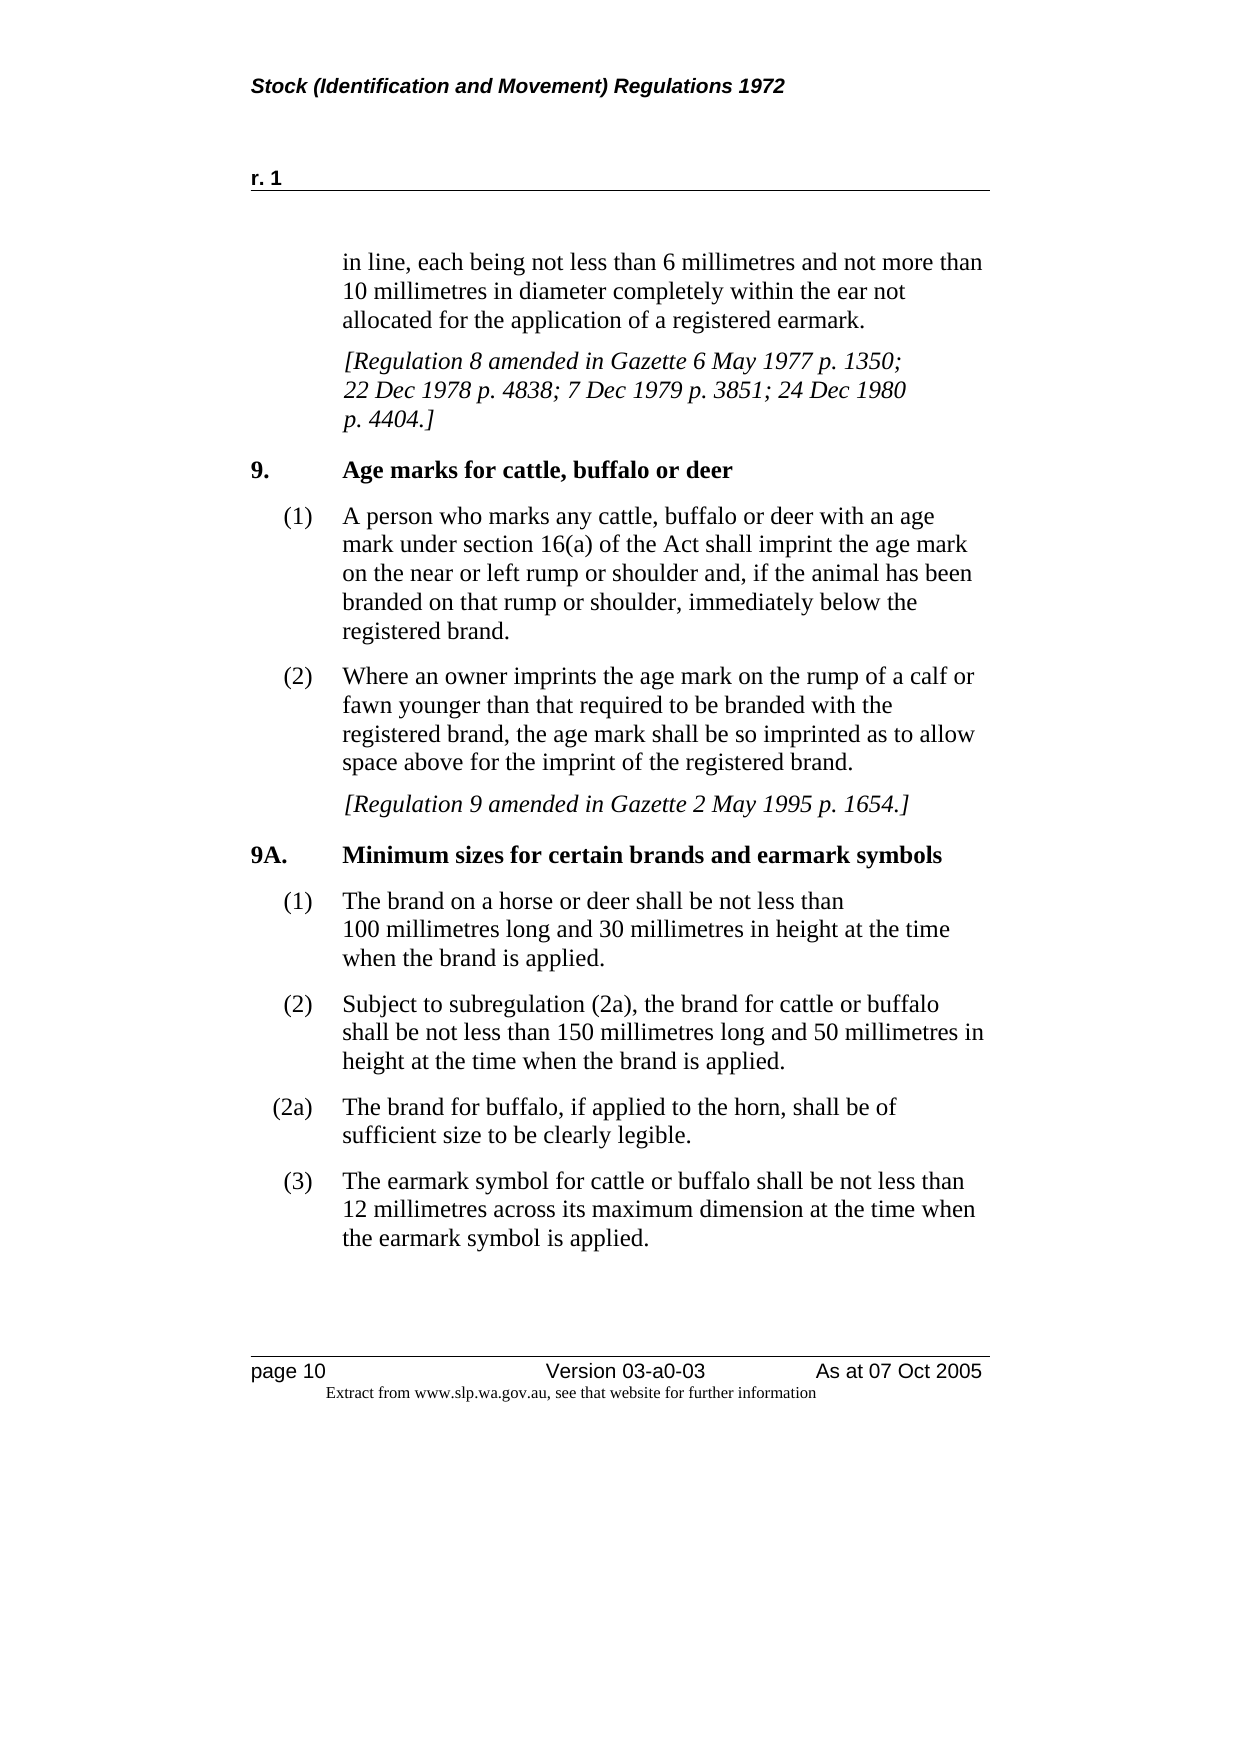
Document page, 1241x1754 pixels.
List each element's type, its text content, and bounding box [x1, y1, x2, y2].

text (2) Subject to subregulation (2a), the brand for cattle or buffalo shall be not less than 150 millimetres long and 50 millimetres in height at the time when the brand is applied. [251, 989, 990, 1075]
text (2) Where an owner imprints the age mark on the rump of a calf or fawn younger than that required to be branded with the registered brand, the age mark shall be so imprinted as to allow space above for the imprint of the registered brand. [251, 661, 990, 776]
subtitle 9A. Minimum sizes for certain brands and earmark symbols [251, 840, 990, 869]
text (2a) The brand for buffalo, if applied to the horn, shall be of sufficient size to be clearly legible. [251, 1092, 990, 1149]
subtitle 9. Age marks for cattle, buffalo or deer [251, 455, 990, 484]
text (1) A person who marks any cattle, buffalo or deer with an age mark under section 16(a) of the Act shall imprint the age mark on the near or left rump or shoulder and, if the animal has been branded on that rump or shoulder, immediately below the registered brand. [251, 501, 990, 644]
text (3) The earmark symbol for cattle or buffalo shall be not less than 12 millimetres across its maximum dimension at the time when the earmark symbol is applied. [251, 1166, 990, 1252]
text [Regulation 8 amended in Gazette 6 May 1977 p. 1350; 22 Dec 1978 p. 4838; 7 Dec 1979 p. 3851; 24 Dec 1980 p. 4404.] [251, 346, 990, 432]
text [251, 247, 990, 334]
text [Regulation 9 amended in Gazette 2 May 1995 p. 1654.] [251, 789, 990, 817]
text (1) The brand on a horse or deer shall be not less than 100 millimetres long and 30 millimetres in height at the time when the brand is applied. [251, 886, 990, 972]
